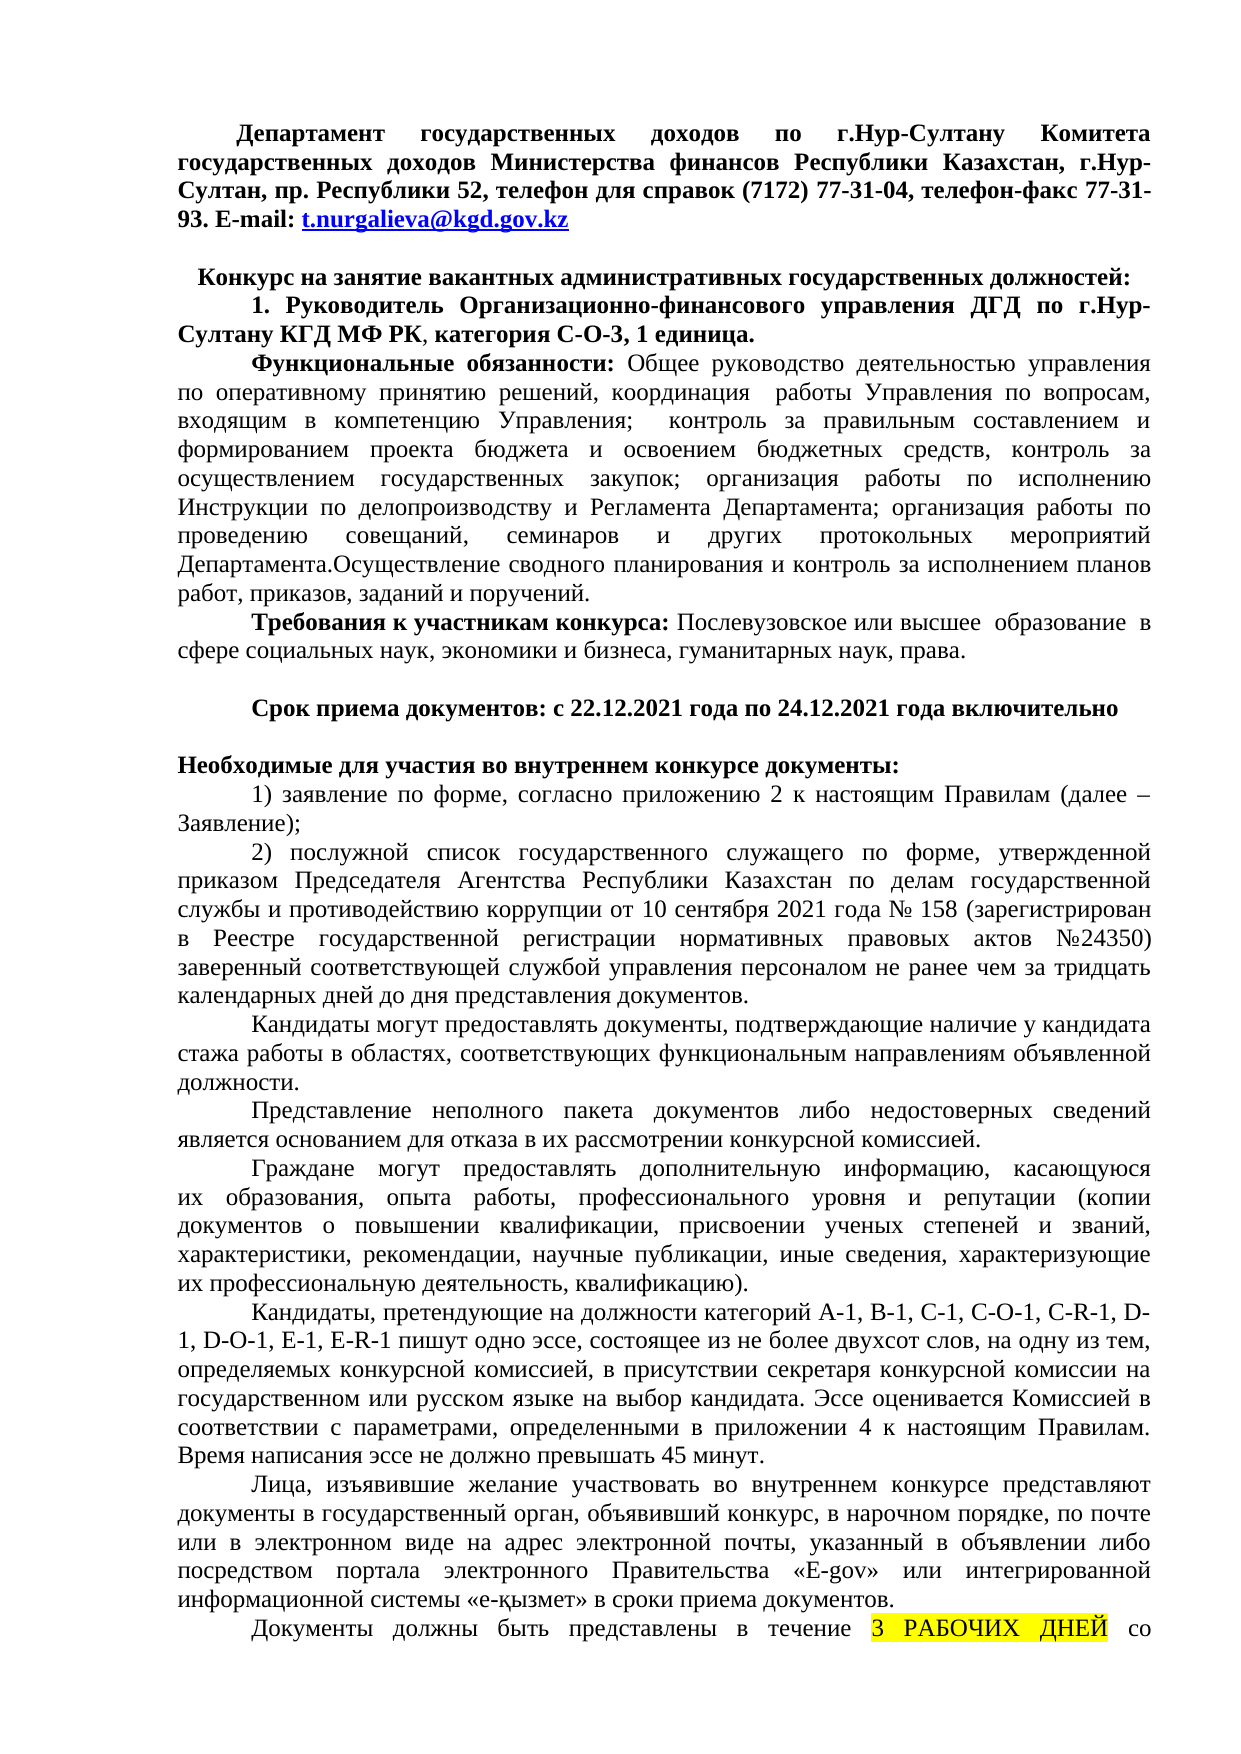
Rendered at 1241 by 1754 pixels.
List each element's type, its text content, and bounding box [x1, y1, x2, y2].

text Срок приема документов: с 22.12.2021 года по 24.12.2021 года включительно [177, 693, 1152, 722]
text Представление неполного пакета документов либо недостоверных сведений является основанием для отказа в их рассмотрении конкурсной комиссией. [177, 1096, 1152, 1153]
text Функциональные обязанности: Общее руководство деятельностью управления по оперативному принятию решений, координация работы Управления по вопросам, входящим в компетенцию Управления; контроль за правильным составлением и формированием проекта бюджета и освоением бюджетных средств, контроль за осуществлением государственных закупок; организация работы по исполнению Инструкции по делопроизводству и Регламента Департамента; организация работы по проведению совещаний, семинаров и других протокольных мероприятий Департамента.Осуществление сводного планирования и контроль за исполнением планов работ, приказов, заданий и поручений. [177, 348, 1152, 607]
text Кандидаты, претендующие на должности категорий А-1, В-1, С-1, С-О-1, C-R-1, D-1, D-О-1, Е-1, E-R-1 пишут одно эссе, состоящее из не более двухсот слов, на одну из тем, определяемых конкурсной комиссией, в присутствии секретаря конкурсной комиссии на государственном или русском языке на выбор кандидата. Эссе оценивается Комиссией в соответствии с параметрами, определенными в приложении 4 к настоящим Правилам. Время написания эссе не должно превышать 45 минут. [177, 1297, 1152, 1469]
text Кандидаты могут предоставлять документы, подтверждающие наличие у кандидата стажа работы в областях, соответствующих функциональным направлениям объявленной должности. [177, 1009, 1152, 1096]
text Департамент государственных доходов по г.Нур-Султану Комитета государственных доходов Министерства финансов Республики Казахстан, г.Нур-Султан, пр. Республики 52, телефон для справок (7172) 77-31-04, телефон-факс 77-31-93. E-mail: t.nurgalieva@kgd.gov.kz [177, 118, 1152, 233]
text Требования к участникам конкурса: Послевузовское или высшее образование в сфере социальных наук, экономики и бизнеса, гуманитарных наук, права. [177, 607, 1152, 664]
text Конкурс на занятие вакантных административных государственных должностей: [177, 262, 1152, 291]
text Лица, изъявившие желание участвовать во внутреннем конкурсе представляют документы в государственный орган, объявивший конкурс, в нарочном порядке, по почте или в электронном виде на адрес электронной почты, указанный в объявлении либо посредством портала электронного Правительства «Е-gov» или интегрированной информационной системы «е-қызмет» в сроки приема документов. [177, 1469, 1152, 1613]
text Граждане могут предоставлять дополнительную информацию, касающуюся их образования, опыта работы, профессионального уровня и репутации (копии документов о повышении квалификации, присвоении ученых степеней и званий, характеристики, рекомендации, научные публикации, иные сведения, характеризующие их профессиональную деятельность, квалификацию). [177, 1153, 1152, 1297]
text 2) послужной список государственного служащего по форме, утвержденной приказом Председателя Агентства Республики Казахстан по делам государственной службы и противодействию коррупции от 10 сентября 2021 года № 158 (зарегистрирован в Реестре государственной регистрации нормативных правовых актов №24350) заверенный соответствующей службой управления персоналом не ранее чем за тридцать календарных дней до дня представления документов. [177, 837, 1152, 1009]
text 1) заявление по форме, согласно приложению 2 к настоящим Правилам (далее – Заявление); [177, 779, 1152, 837]
text Необходимые для участия во внутреннем конкурсе документы: [177, 751, 1152, 779]
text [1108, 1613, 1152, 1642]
list 1. Руководитель Организационно-финансового управления ДГД по г.Нур-Султану КГД МФ РК, категория С-О-3, 1 единица. [177, 291, 1152, 348]
